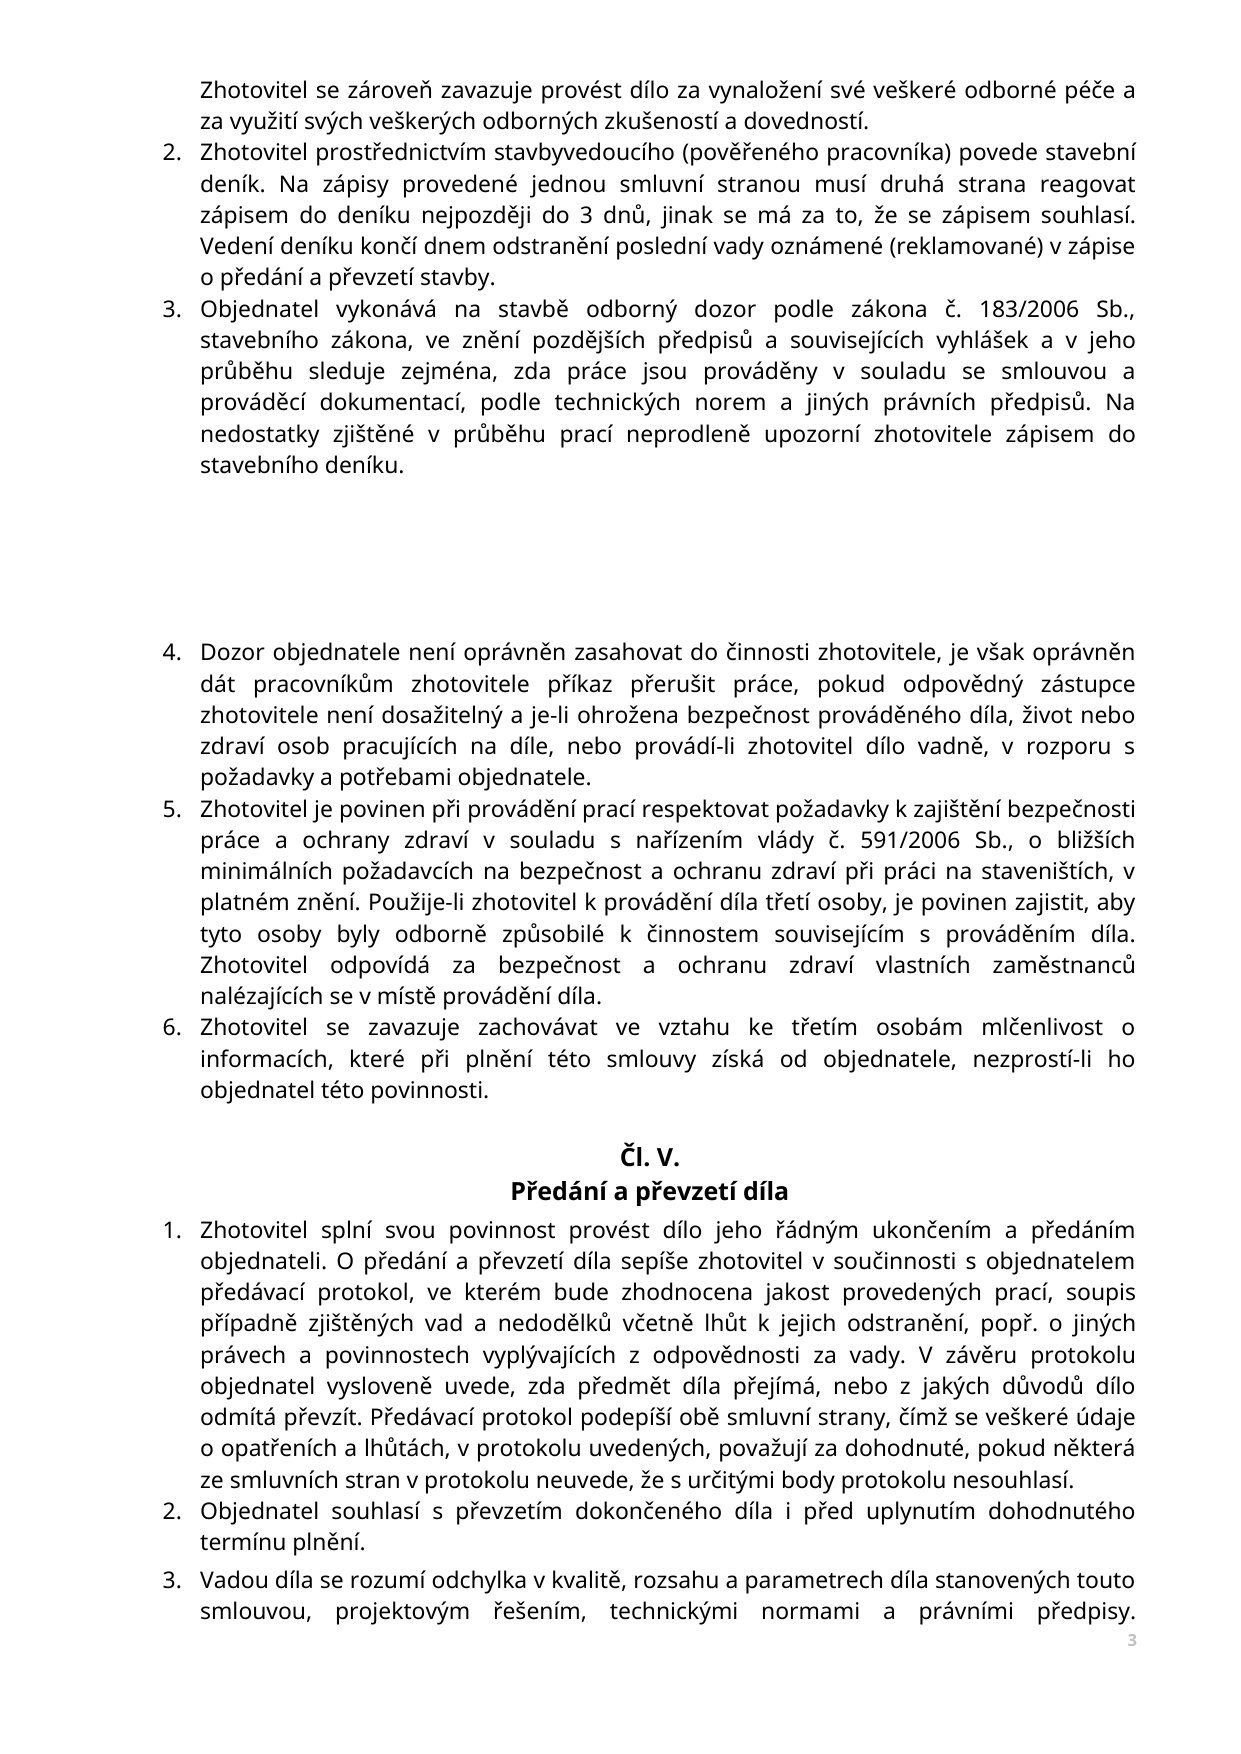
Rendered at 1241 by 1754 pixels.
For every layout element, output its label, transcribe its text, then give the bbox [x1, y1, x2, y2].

list Zhotovitel prostřednictvím stavbyvedoucího (pověřeného pracovníka) povede stavební deník. Na zápisy provedené jednou smluvní stranou musí druhá strana reagovat zápisem do deníku nejpozději do 3 dnů, jinak se má za to, že se zápisem souhlasí. Vedení deníku končí dnem odstranění poslední vady oznámené (reklamované) v zápise o předání a převzetí stavby. [162, 136, 1137, 293]
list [162, 74, 1137, 136]
text Předání a převzetí díla [162, 1173, 1137, 1207]
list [162, 1563, 1137, 1626]
list Zhotovitel je povinen při provádění prací respektovat požadavky k zajištění bezpečnosti práce a ochrany zdraví v souladu s nařízením vlády č. 591/2006 Sb., o bližších minimálních požadavcích na bezpečnost a ochranu zdraví při práci na staveništích, v platném znění. Použije-li zhotovitel k provádění díla třetí osoby, je povinen zajistit, aby tyto osoby byly odborně způsobilé k činnostem souvisejícím s prováděním díla. Zhotovitel odpovídá za bezpečnost a ochranu zdraví vlastních zaměstnanců nalézajících se v místě provádění díla. [162, 793, 1137, 1011]
list Zhotovitel splní svou povinnost provést dílo jeho řádným ukončením a předáním objednateli. O předání a převzetí díla sepíše zhotovitel v součinnosti s objednatelem předávací protokol, ve kterém bude zhodnocena jakost provedených prací, soupis případně zjištěných vad a nedodělků včetně lhůt k jejich odstranění, popř. o jiných právech a povinnostech vyplývajících z odpovědnosti za vady. V závěru protokolu objednatel vysloveně uvede, zda předmět díla přejímá, nebo z jakých důvodů dílo odmítá převzít. Předávací protokol podepíší obě smluvní strany, čímž se veškeré údaje o opatřeních a lhůtách, v protokolu uvedených, považují za dohodnuté, pokud některá ze smluvních stran v protokolu neuvede, že s určitými body protokolu nesouhlasí. [162, 1213, 1137, 1495]
list Zhotovitel se zavazuje zachovávat ve vztahu ke třetím osobám mlčenlivost o informacích, které při plnění této smlouvy získá od objednatele, nezprostí-li ho objednatel této povinnosti. [162, 1011, 1137, 1105]
list Dozor objednatele není oprávněn zasahovat do činnosti zhotovitele, je však oprávněn dát pracovníkům zhotovitele příkaz přerušit práce, pokud odpovědný zástupce zhotovitele není dosažitelný a je-li ohrožena bezpečnost prováděného díla, život nebo zdraví osob pracujících na díle, nebo provádí-li zhotovitel dílo vadně, v rozporu s požadavky a potřebami objednatele. [162, 636, 1137, 793]
list Objednatel souhlasí s převzetím dokončeného díla i před uplynutím dohodnutého termínu plnění. [162, 1495, 1137, 1557]
text Čl. V. [162, 1139, 1137, 1173]
list Objednatel vykonává na stavbě odborný dozor podle zákona č. 183/2006 Sb., stavebního zákona, ve znění pozdějších předpisů a souvisejících vyhlášek a v jeho průběhu sleduje zejména, zda práce jsou prováděny v souladu se smlouvou a prováděcí dokumentací, podle technických norem a jiných právních předpisů. Na nedostatky zjištěné v průběhu prací neprodleně upozorní zhotovitele zápisem do stavebního deníku. [162, 293, 1137, 480]
